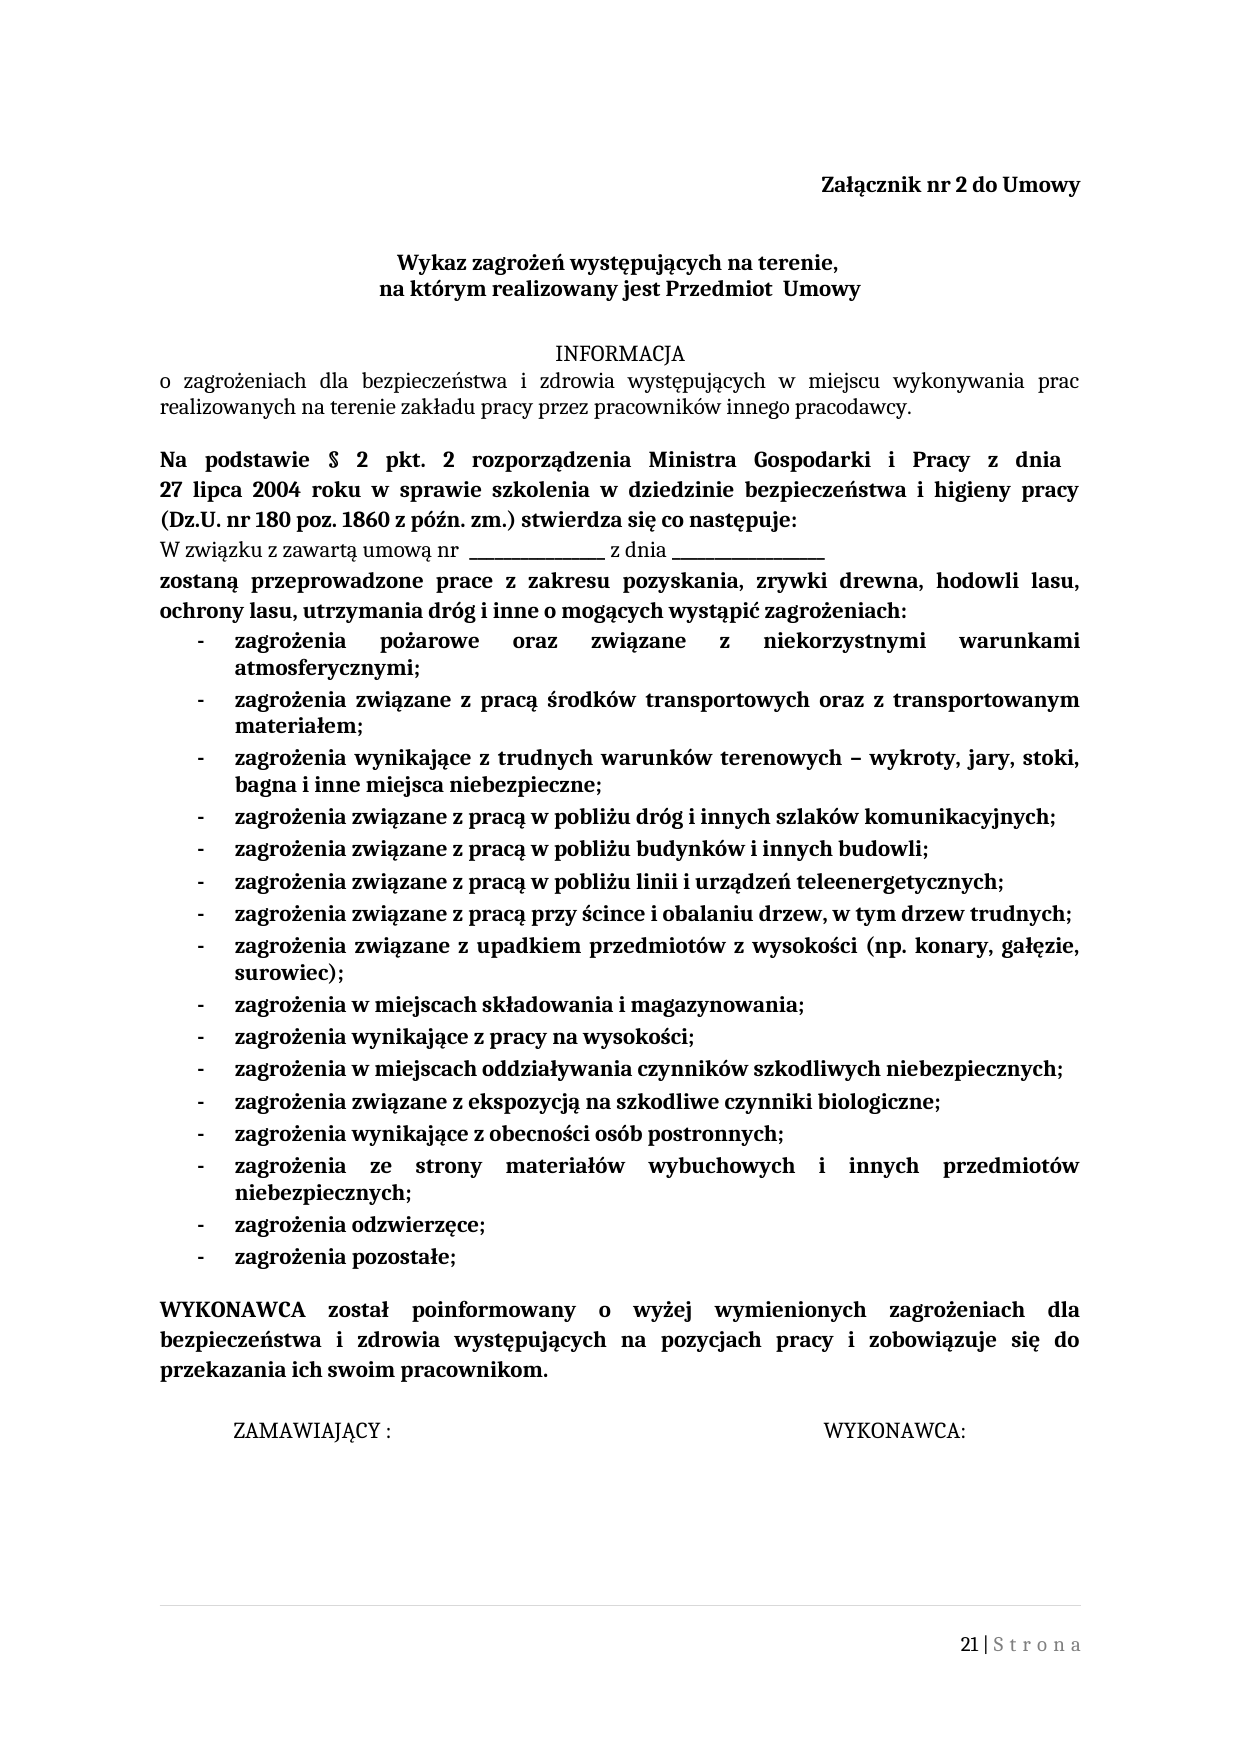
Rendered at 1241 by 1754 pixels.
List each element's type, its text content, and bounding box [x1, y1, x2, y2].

list zagrożenia w miejscach składowania i magazynowania; [197, 992, 1081, 1018]
text Załącznik nr 2 do Umowy [159, 172, 1081, 198]
list zagrożenia związane z upadkiem przedmiotów z wysokości (np. konary, gałęzie, surowiec); [197, 933, 1081, 986]
list zagrożenia wynikające z obecności osób postronnych; [197, 1121, 1081, 1147]
list zagrożenia odzwierzęce; [197, 1212, 1081, 1238]
list zagrożenia pożarowe oraz związane z niekorzystnymi warunkami atmosferycznymi; [197, 628, 1081, 681]
list zagrożenia wynikające z pracy na wysokości; [197, 1024, 1081, 1050]
list zagrożenia związane z pracą w pobliżu linii i urządzeń teleenergetycznych; [197, 868, 1081, 895]
list zagrożenia związane z pracą środków transportowych oraz z transportowanym materiałem; [197, 687, 1081, 739]
list zagrożenia związane z pracą przy ścince i obalaniu drzew, w tym drzew trudnych; [197, 901, 1081, 927]
list zagrożenia związane z pracą w pobliżu dróg i innych szlaków komunikacyjnych; [197, 804, 1081, 830]
text WYKONAWCA został poinformowany o wyżej wymienionych zagrożeniach dla bezpieczeństwa i zdrowia występujących na pozycjach pracy i zobowiązuje się do przekazania ich swoim pracownikom. [159, 1297, 1081, 1383]
list zagrożenia w miejscach oddziaływania czynników szkodliwych niebezpiecznych; [197, 1056, 1081, 1083]
list zagrożenia związane z pracą w pobliżu budynków i innych budowli; [197, 836, 1081, 862]
list zagrożenia ze strony materiałów wybuchowych i innych przedmiotów niebezpiecznych; [197, 1153, 1081, 1206]
text ZAMAWIAJĄCY : WYKONAWCA: [159, 1418, 1081, 1444]
text W związku z zawartą umową nr ________________ z dnia __________________ [159, 537, 1081, 564]
text o zagrożeniach dla bezpieczeństwa i zdrowia występujących w miejscu wykonywania prac realizowanych na terenie zakładu pracy przez pracowników innego pracodawcy. [159, 368, 1081, 420]
text zostaną przeprowadzone prace z zakresu pozyskania, zrywki drewna, hodowli lasu, ochrony lasu, utrzymania dróg i inne o mogących wystąpić zagrożeniach: [159, 567, 1081, 624]
list zagrożenia wynikające z trudnych warunków terenowych – wykroty, jary, stoki, bagna i inne miejsca niebezpieczne; [197, 745, 1081, 798]
text INFORMACJA [159, 341, 1081, 368]
text Wykaz zagrożeń występujących na terenie, na którym realizowany jest Przedmiot Umowy [159, 250, 1081, 302]
text Na podstawie § 2 pkt. 2 rozporządzenia Ministra Gospodarki i Pracy z dnia 27 lipca 2004 roku w sprawie szkolenia w dziedzinie bezpieczeństwa i higieny pracy (Dz.U. nr 180 poz. 1860 z późn. zm.) stwierdza się co następuje: [159, 447, 1081, 533]
list zagrożenia pozostałe; [197, 1244, 1081, 1270]
list zagrożenia związane z ekspozycją na szkodliwe czynniki biologiczne; [197, 1088, 1081, 1115]
